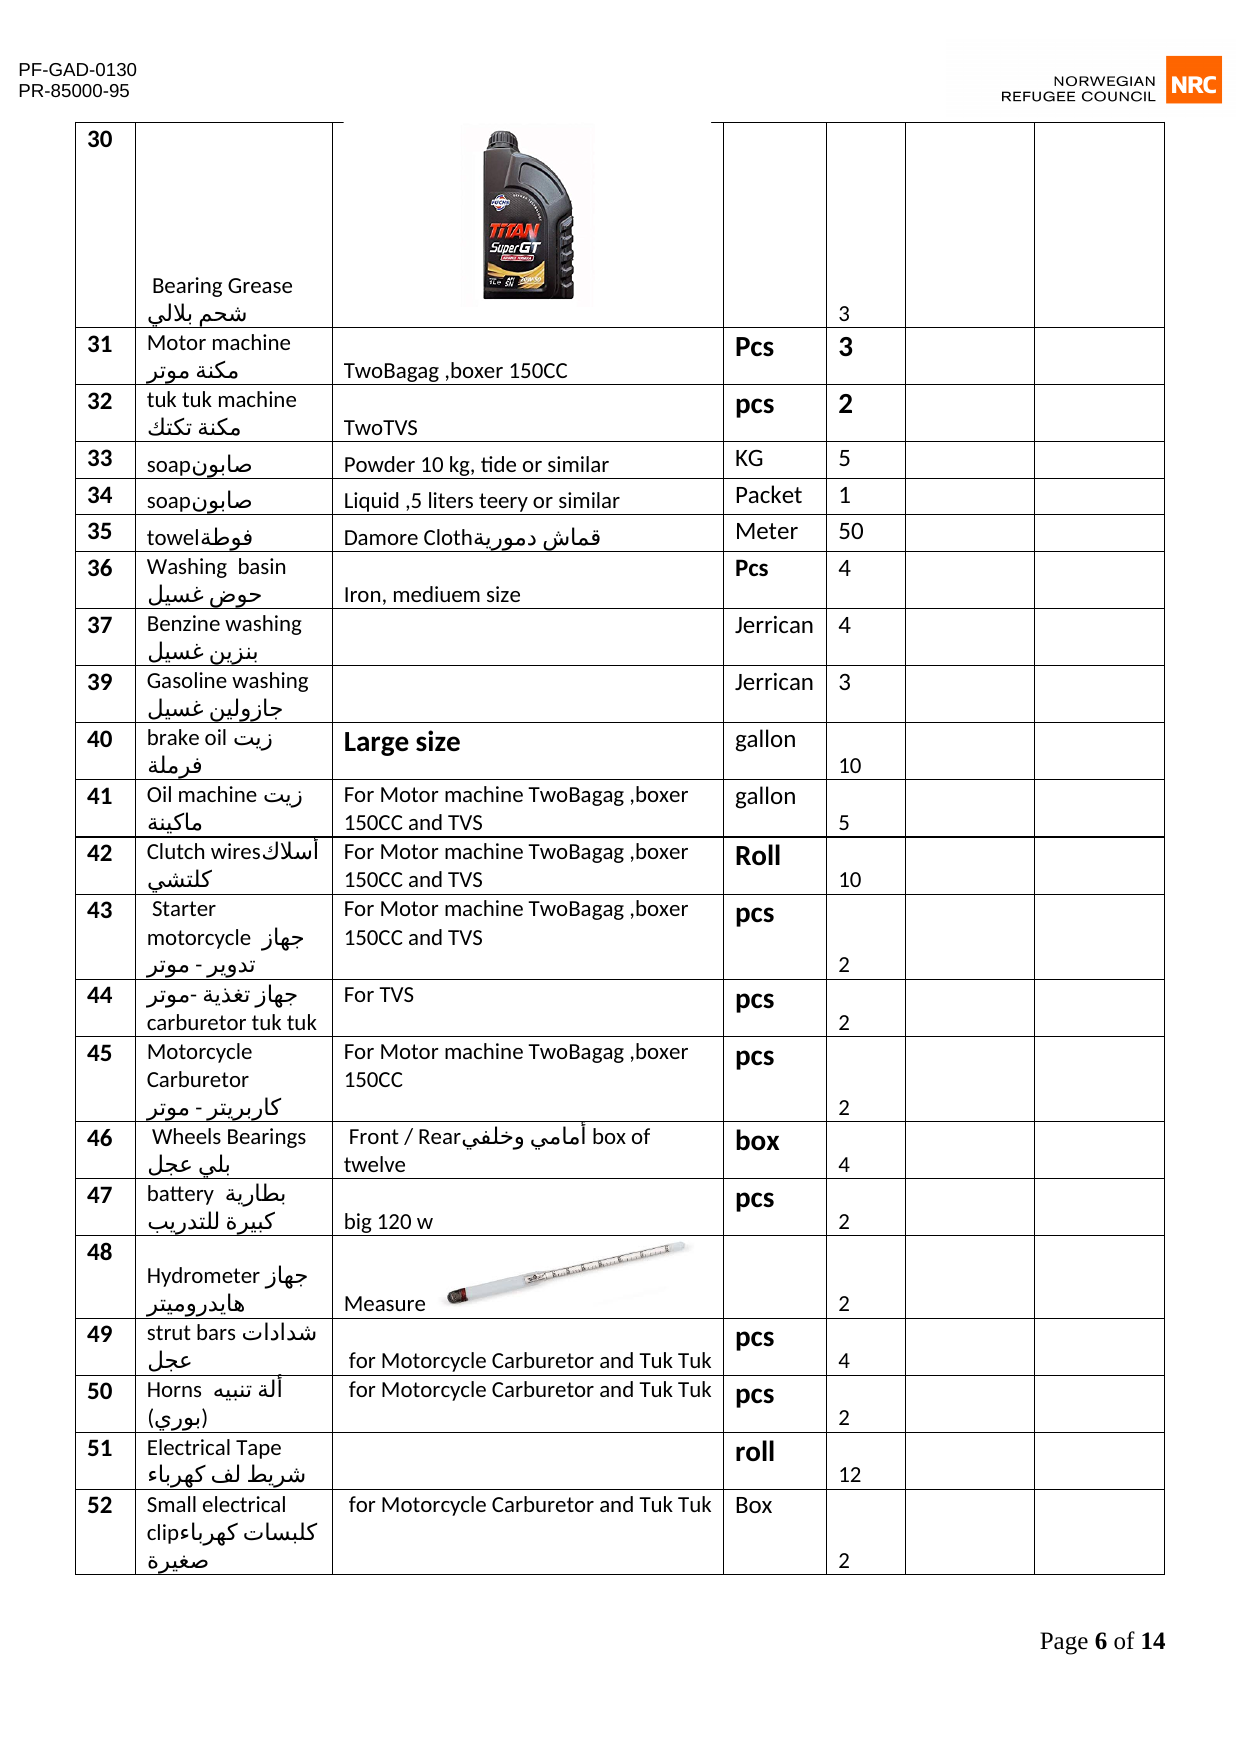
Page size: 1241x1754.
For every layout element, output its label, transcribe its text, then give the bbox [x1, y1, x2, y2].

table_cell 39 [76, 666, 135, 722]
table_cell [906, 1122, 1034, 1178]
table_cell 3 [827, 123, 905, 327]
table_cell [906, 1490, 1034, 1574]
table_cell 2 [827, 980, 905, 1036]
table_cell Measure [333, 1236, 723, 1317]
table_cell roll [724, 1433, 826, 1489]
table_cell pcs [724, 1037, 826, 1121]
table_cell for Motorcycle Carburetor and Tuk Tuk [333, 1490, 723, 1574]
table_cell towelفوطة [136, 515, 332, 551]
table_cell Roll [724, 838, 826, 893]
table_cell For Motor machine TwoBagag ,boxer 150CC and TVS [333, 895, 723, 979]
table_cell 35 [76, 515, 135, 551]
table_cell [1035, 1236, 1164, 1317]
table_cell 2 [827, 1037, 905, 1121]
table_cell [906, 442, 1034, 478]
table_cell [906, 479, 1034, 514]
table_cell [906, 1433, 1034, 1489]
table_cell Powder 10 kg, tide or similar [333, 442, 723, 478]
table_cell [1035, 442, 1164, 478]
table_cell Motor machineمكنة موتر [136, 328, 332, 384]
table_cell [1035, 666, 1164, 722]
table_cell Pcs [724, 552, 826, 608]
table_cell 45 [76, 1037, 135, 1121]
table_cell [906, 609, 1034, 665]
table_cell [906, 1319, 1034, 1374]
table_cell soapصابون [136, 442, 332, 478]
table_cell [1035, 123, 1164, 327]
table_cell [1035, 980, 1164, 1036]
table_cell 33 [76, 442, 135, 478]
table_cell Hydrometerجهاز هايدروميتر [136, 1236, 332, 1317]
table_cell pcs [724, 980, 826, 1036]
table_cell 3 [827, 328, 905, 384]
table_cell pcs [724, 1319, 826, 1374]
table_cell KG [724, 442, 826, 478]
table_cell For TVS [333, 980, 723, 1036]
table_cell [1035, 1490, 1164, 1574]
table_cell 10 [827, 838, 905, 893]
table_cell for Motorcycle Carburetor and Tuk Tuk [333, 1376, 723, 1432]
table_cell [906, 1179, 1034, 1235]
table_cell [1035, 1037, 1164, 1121]
table_cell Benzine washingبنزين غسيل [136, 609, 332, 665]
table_cell [1035, 1179, 1164, 1235]
table_cell 4 [827, 1319, 905, 1374]
table_cell Horns ألة تنبيه (بوري) [136, 1376, 332, 1432]
table_cell 37 [76, 609, 135, 665]
table_cell For Motor machine TwoBagag ,boxer 150CC and TVS [333, 838, 723, 893]
table_cell 44 [76, 980, 135, 1036]
table_cell 51 [76, 1433, 135, 1489]
table_cell pcs [724, 1179, 826, 1235]
table_cell Wheels Bearingsبلي عجل [136, 1122, 332, 1178]
table_cell 48 [76, 1236, 135, 1317]
table_cell [906, 666, 1034, 722]
table_cell [1035, 609, 1164, 665]
table_cell For Motor machine TwoBagag ,boxer 150CC [333, 1037, 723, 1121]
table_cell [333, 1433, 723, 1489]
table_cell 2 [827, 1179, 905, 1235]
table_cell 2 [827, 1236, 905, 1317]
table_cell 32 [76, 385, 135, 441]
table_cell 34 [76, 479, 135, 514]
table_cell [906, 980, 1034, 1036]
table_cell [1035, 723, 1164, 779]
table_cell Motorcycle Carburetorكاربريتر - موتر [136, 1037, 332, 1121]
table_cell Gasoline washing جازولين غسيل [136, 666, 332, 722]
table_cell Small electrical clipكلبسات كهرباء صغيرة [136, 1490, 332, 1574]
table_cell pcs [724, 385, 826, 441]
table_cell [1035, 1433, 1164, 1489]
table_cell [1035, 385, 1164, 441]
table_cell 41 [76, 780, 135, 836]
table_cell [906, 1037, 1034, 1121]
table_cell Washing basinحوض غسيل [136, 552, 332, 608]
table_cell 47 [76, 1179, 135, 1235]
table_cell 3 [827, 666, 905, 722]
table_cell 30 [76, 123, 135, 327]
table_cell 5 [827, 780, 905, 836]
table_cell strut bars شدادات عجل [136, 1319, 332, 1374]
table_cell [906, 123, 1034, 327]
table_cell [1035, 1376, 1164, 1432]
table_cell Damore Clothقماش دمورية [333, 515, 723, 551]
table_cell box [724, 1122, 826, 1178]
table_cell 43 [76, 895, 135, 979]
table_cell [1035, 515, 1164, 551]
table_cell 2 [827, 385, 905, 441]
table_cell 52 [76, 1490, 135, 1574]
table_cell [1035, 552, 1164, 608]
table_cell Electrical Tape شريط لف كهرباء [136, 1433, 332, 1489]
table_cell soapصابون [136, 479, 332, 514]
picture [431, 1236, 695, 1312]
table_cell [906, 895, 1034, 979]
table_cell [1035, 328, 1164, 384]
table_cell [724, 123, 826, 327]
table_cell [906, 328, 1034, 384]
table_cell 42 [76, 838, 135, 893]
table_cell TwoTVS [333, 385, 723, 441]
table_cell 2 [827, 895, 905, 979]
table_cell battery بطارية كبيرة للتدريب [136, 1179, 332, 1235]
table_cell Front / Rearأمامي وخلفي box of twelve [333, 1122, 723, 1178]
table_cell Bearing Greaseشحم بلالي [136, 123, 332, 327]
table_cell Jerrican [724, 609, 826, 665]
table_cell [333, 666, 723, 722]
table_cell 40 [76, 723, 135, 779]
table_cell 10 [827, 723, 905, 779]
table_cell Jerrican [724, 666, 826, 722]
table_cell Meter [724, 515, 826, 551]
table_cell [333, 123, 343, 327]
table_cell Iron, mediuem size [333, 552, 723, 608]
table_cell 50 [827, 515, 905, 551]
table_cell 46 [76, 1122, 135, 1178]
table_cell for Motorcycle Carburetor and Tuk Tuk [333, 1319, 723, 1374]
table_cell Large size [333, 723, 723, 779]
table_cell [906, 515, 1034, 551]
table_cell [1035, 895, 1164, 979]
table_cell big 120 w [333, 1179, 723, 1235]
table_cell Packet [724, 479, 826, 514]
table_cell [906, 1236, 1034, 1317]
table_cell جهاز تغذية -موتر carburetor tuk tuk [136, 980, 332, 1036]
table_cell TwoBagag ,boxer 150CC [333, 328, 723, 384]
table_cell 12 [827, 1433, 905, 1489]
table_cell brake oilزيت فرملة [136, 723, 332, 779]
table_cell 4 [827, 552, 905, 608]
table_cell [906, 838, 1034, 893]
picture [343, 122, 712, 327]
table_cell Oil machineزيت ماكينة [136, 780, 332, 836]
table_cell 4 [827, 1122, 905, 1178]
table_cell Liquid ,5 liters teery or similar [333, 479, 723, 514]
table_cell 31 [76, 328, 135, 384]
table_cell [1035, 838, 1164, 893]
table_cell [1035, 1122, 1164, 1178]
table_cell [712, 123, 723, 327]
table_cell gallon [724, 780, 826, 836]
table_cell 50 [76, 1376, 135, 1432]
table_cell 2 [827, 1490, 905, 1574]
table_cell 49 [76, 1319, 135, 1374]
table_cell pcs [724, 895, 826, 979]
table_cell Pcs [724, 328, 826, 384]
table_cell Clutch wiresأسلاك كلتشي [136, 838, 332, 893]
table_cell [906, 1376, 1034, 1432]
table_cell [724, 1236, 826, 1317]
table_cell 36 [76, 552, 135, 608]
table_cell 4 [827, 609, 905, 665]
table_cell [906, 385, 1034, 441]
table_cell Box [724, 1490, 826, 1574]
table_cell [1035, 479, 1164, 514]
table_cell For Motor machine TwoBagag ,boxer 150CC and TVS [333, 780, 723, 836]
table_cell pcs [724, 1376, 826, 1432]
table_cell [906, 552, 1034, 608]
table_cell [906, 780, 1034, 836]
table_cell Starter motorcycle جهاز تدوير - موتر [136, 895, 332, 979]
table_cell 1 [827, 479, 905, 514]
table_cell tuk tuk machine مكنة تكتك [136, 385, 332, 441]
table_cell [1035, 780, 1164, 836]
table_cell [906, 723, 1034, 779]
table_cell [333, 609, 723, 665]
table_cell [1035, 1319, 1164, 1374]
table_cell 2 [827, 1376, 905, 1432]
table_cell gallon [724, 723, 826, 779]
table_cell 5 [827, 442, 905, 478]
